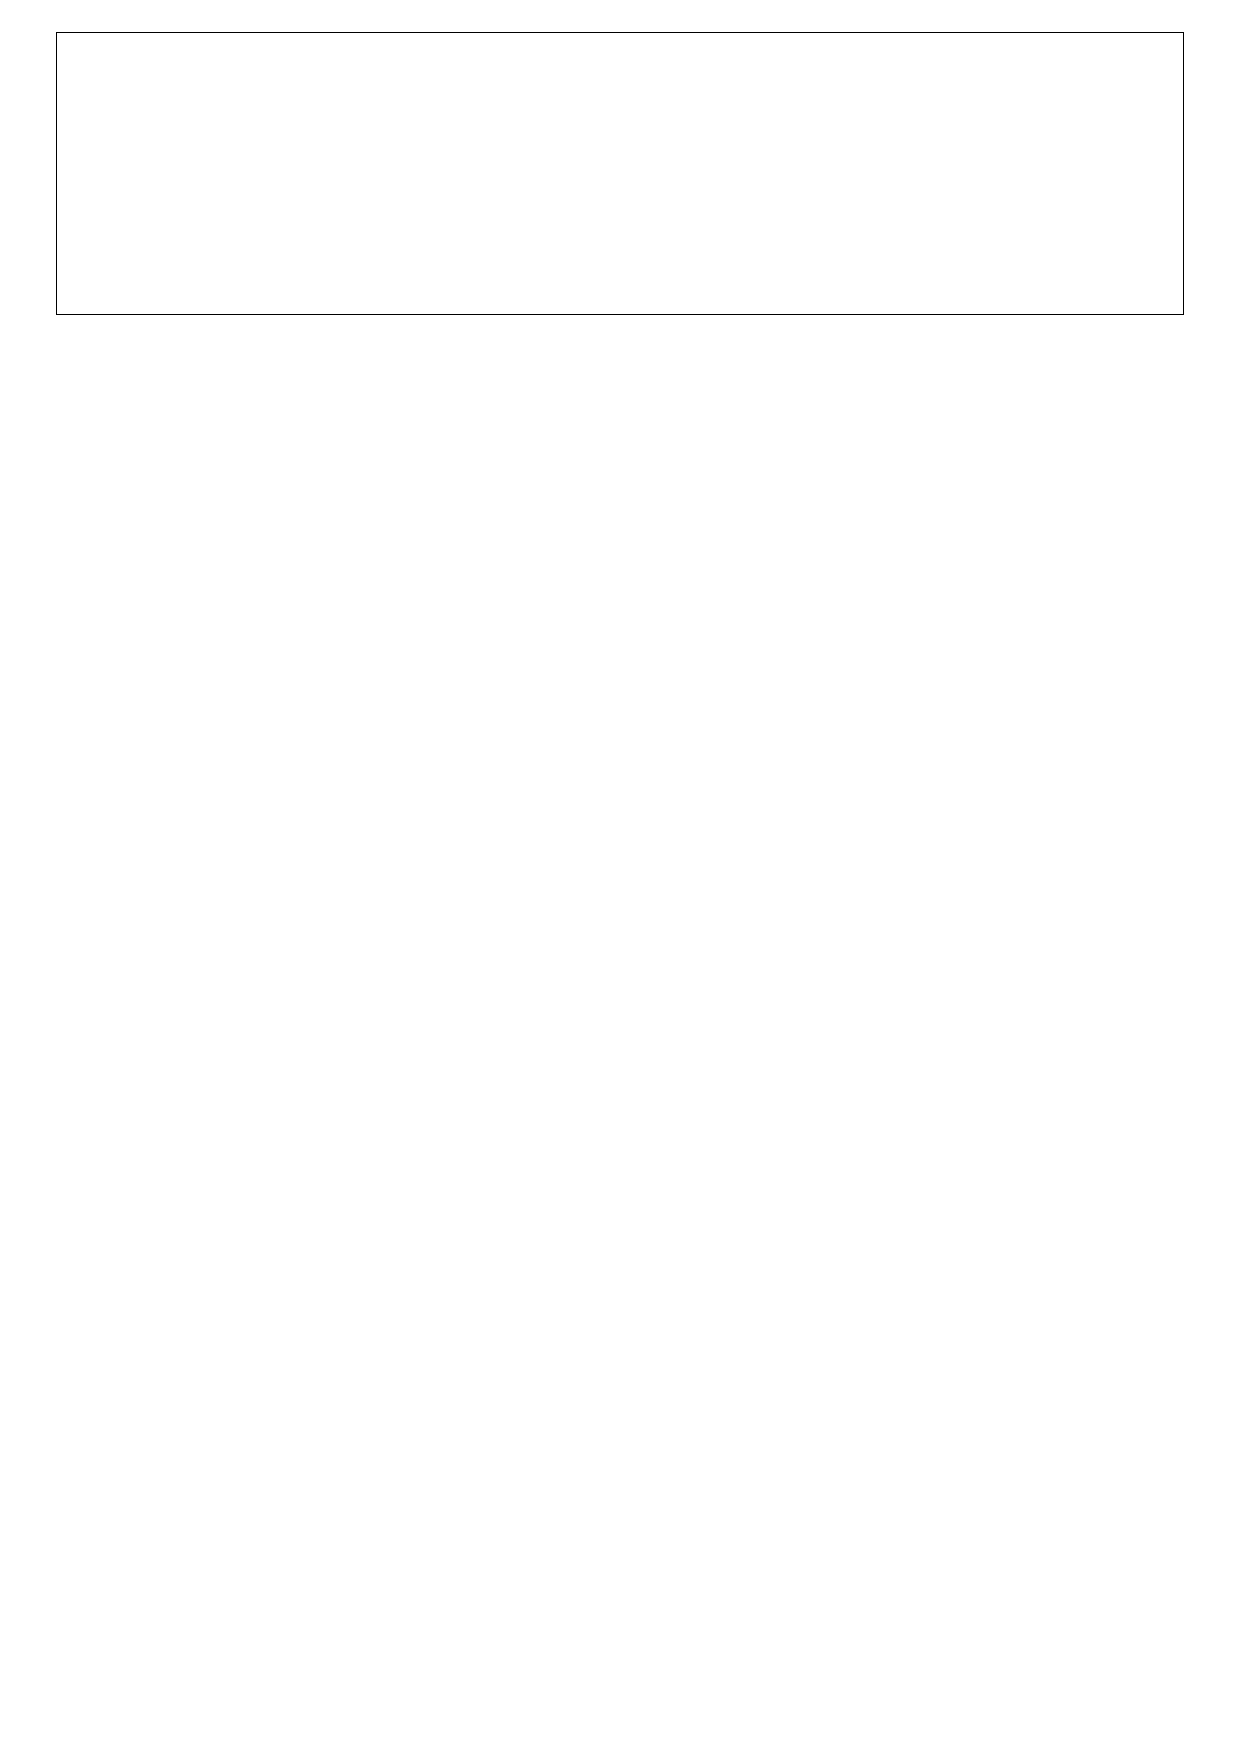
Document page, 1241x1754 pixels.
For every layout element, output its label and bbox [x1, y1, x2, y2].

table_cell [57, 33, 1183, 314]
